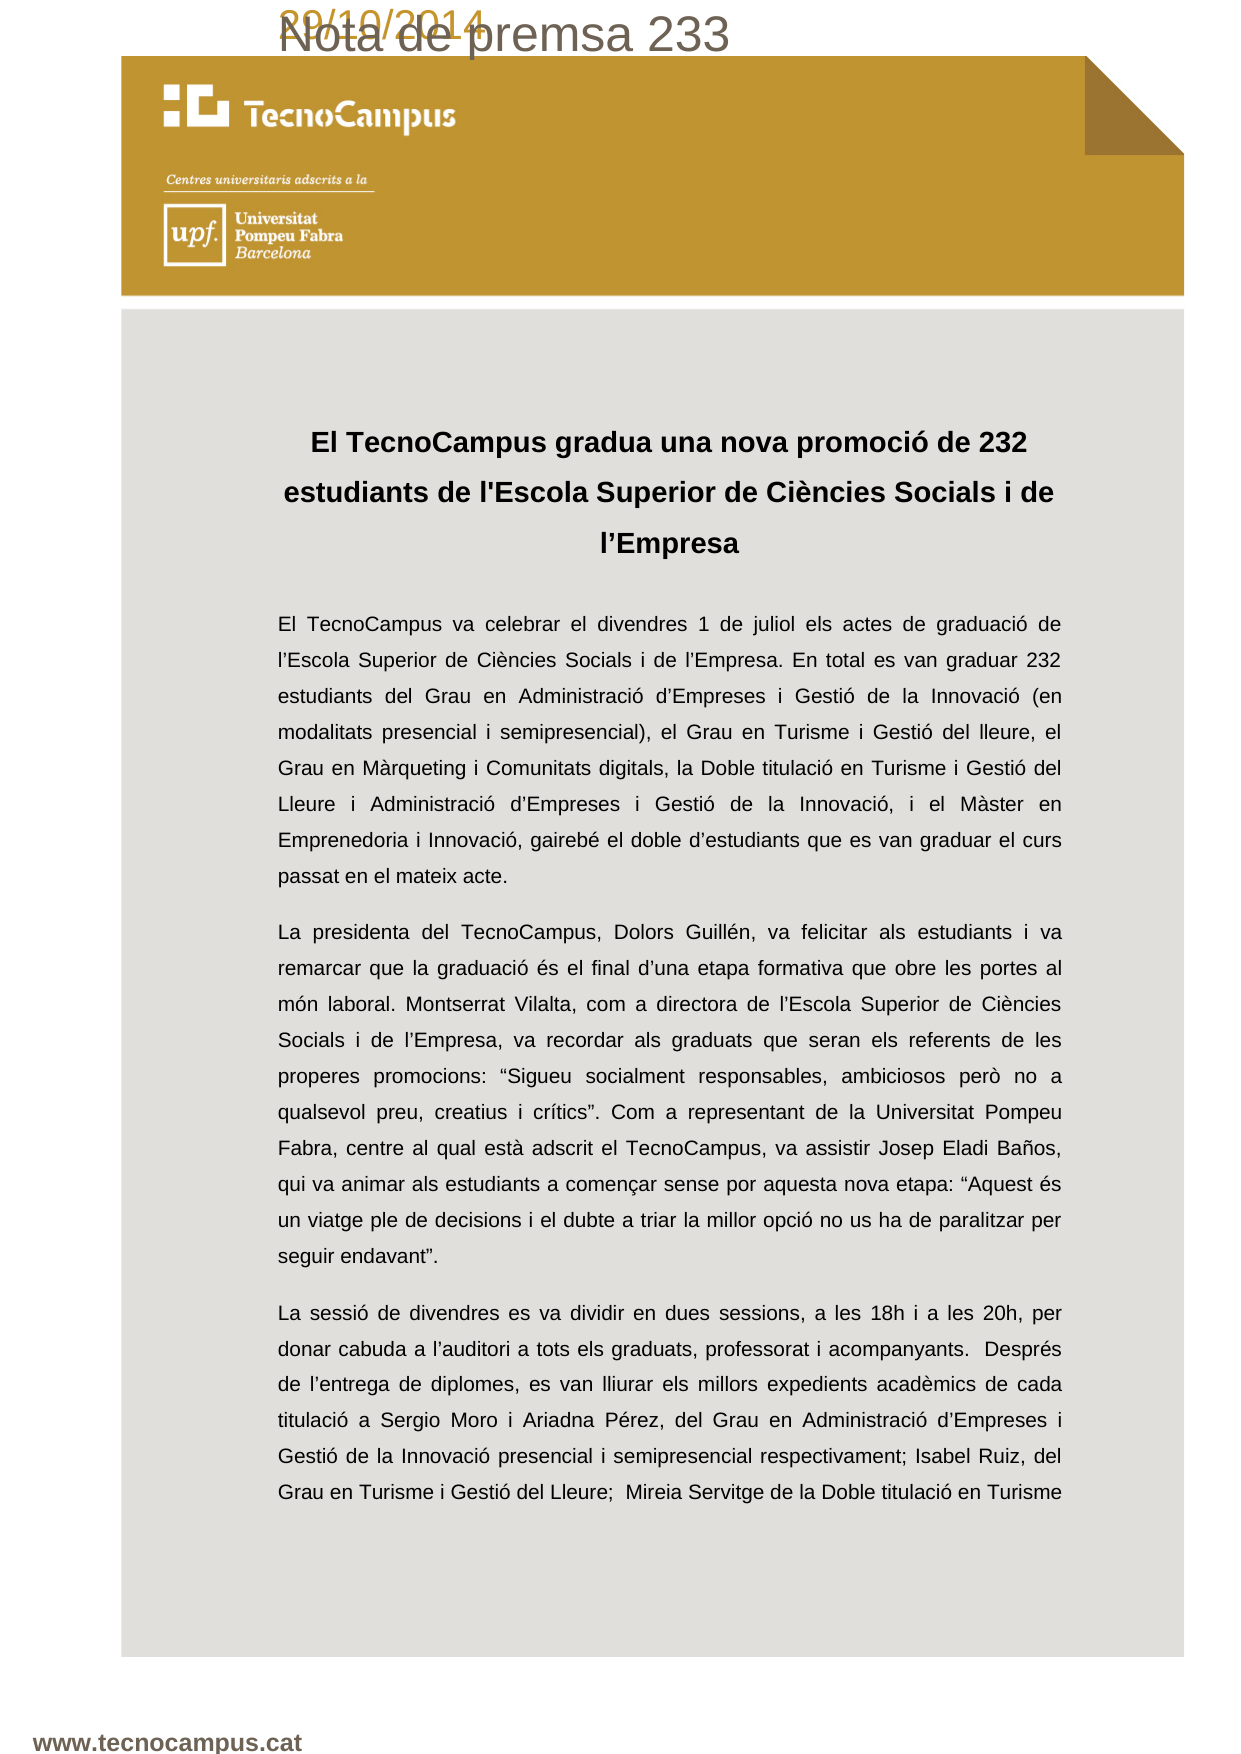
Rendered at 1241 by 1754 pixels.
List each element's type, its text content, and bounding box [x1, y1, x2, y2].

picture [121, 56, 1185, 1657]
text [278, 1300, 1063, 1504]
text La presidenta del TecnoCampus, Dolors Guillén, va felicitar als estudiants i va remarcar que la graduació és el final d’una etapa formativa que obre les portes al món laboral. Montserrat Vilalta, com a directora de l’Escola Superior de Ciències Socials i de l’Empresa, va recordar als graduats que seran els referents de les properes promocions: “Sigueu socialment responsables, ambiciosos però no a qualsevol preu, creatius i crítics”. Com a representant de la Universitat Pompeu Fabra, centre al qual està adscrit el TecnoCampus, va assistir Josep Eladi Baños, qui va animar als estudiants a començar sense por aquesta nova etapa: “Aquest és un viatge ple de decisions i el dubte a triar la millor opció no us ha de paralitzar per seguir endavant”. [278, 920, 1063, 1268]
text El TecnoCampus gradua una nova promoció de 232 estudiants de l'Escola Superior de Ciències Socials i de l’Empresa [278, 425, 1061, 559]
text El TecnoCampus va celebrar el divendres 1 de juliol els actes de graduació de l’Escola Superior de Ciències Socials i de l’Empresa. En total es van graduar 232 estudiants del Grau en Administració d’Empreses i Gestió de la Innovació (en modalitats presencial i semipresencial), el Grau en Turisme i Gestió del lleure, el Grau en Màrqueting i Comunitats digitals, la Doble titulació en Turisme i Gestió del Lleure i Administració d’Empreses i Gestió de la Innovació, i el Màster en Emprenedoria i Innovació, gairebé el doble d’estudiants que es van graduar el curs passat en el mateix acte. [278, 612, 1063, 887]
